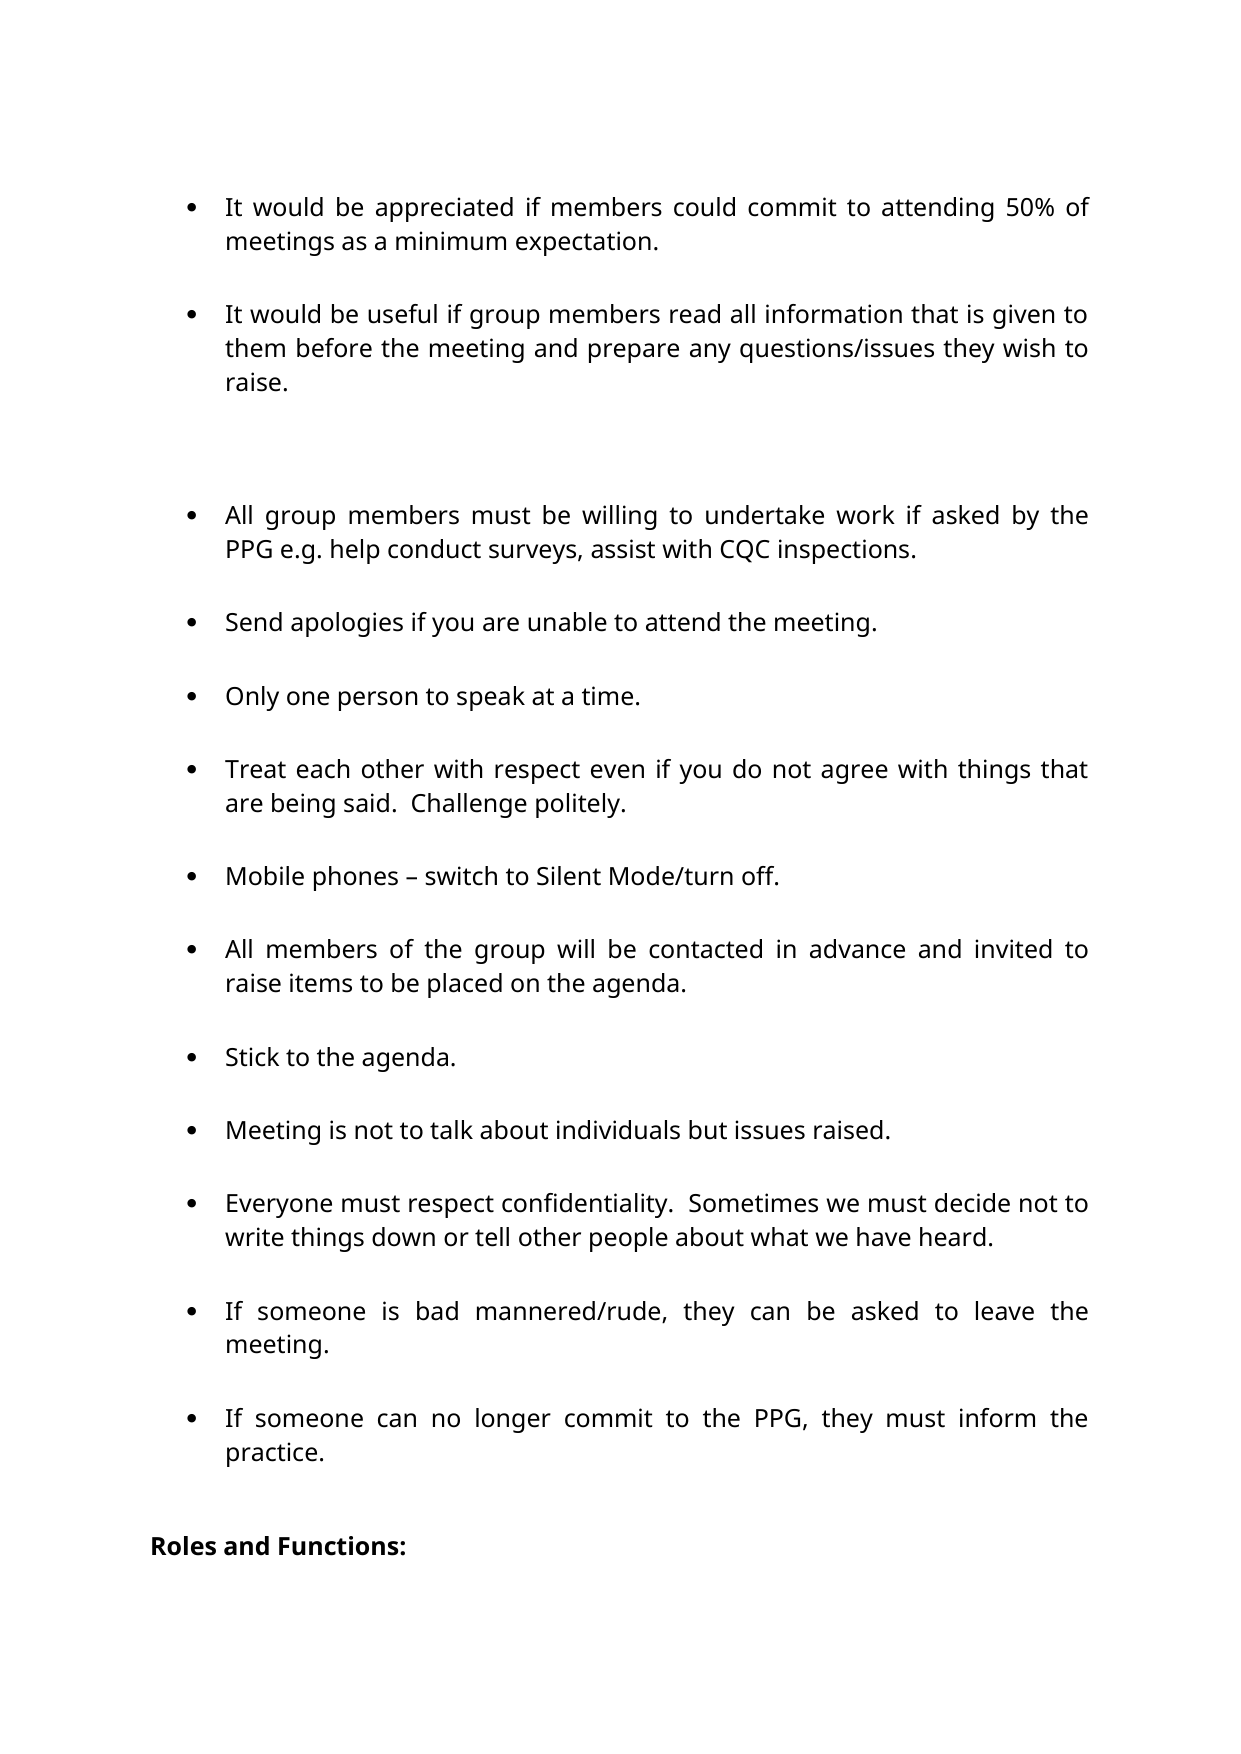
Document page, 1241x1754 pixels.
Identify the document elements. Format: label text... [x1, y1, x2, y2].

list Meeting is not to talk about individuals but issues raised. [187, 1113, 1090, 1147]
list Stick to the agenda. [187, 1039, 1090, 1073]
list Everyone must respect confidentiality. Sometimes we must decide not to write things down or tell other people about what we have heard. [187, 1186, 1090, 1254]
list Only one person to speak at a time. [187, 678, 1090, 712]
list It would be appreciated if members could commit to attending 50% of meetings as a minimum expectation. [187, 189, 1090, 257]
list Treat each other with respect even if you do not agree with things that are being said. Challenge politely. [187, 752, 1090, 820]
list All members of the group will be contacted in advance and invited to raise items to be placed on the agenda. [187, 932, 1090, 1000]
list Mobile phones – switch to Silent Mode/turn off. [187, 859, 1090, 893]
list Send apologies if you are unable to attend the meeting. [187, 605, 1090, 639]
list If someone is bad mannered/rude, they can be asked to leave the meeting. [187, 1293, 1090, 1361]
list All group members must be willing to undertake work if asked by the PPG e.g. help conduct surveys, assist with CQC inspections. [187, 498, 1090, 566]
text Roles and Functions: [150, 1528, 1090, 1563]
list If someone can no longer commit to the PPG, they must inform the practice. [187, 1400, 1090, 1468]
list It would be useful if group members read all information that is given to them before the meeting and prepare any questions/issues they wish to raise. [187, 296, 1090, 399]
